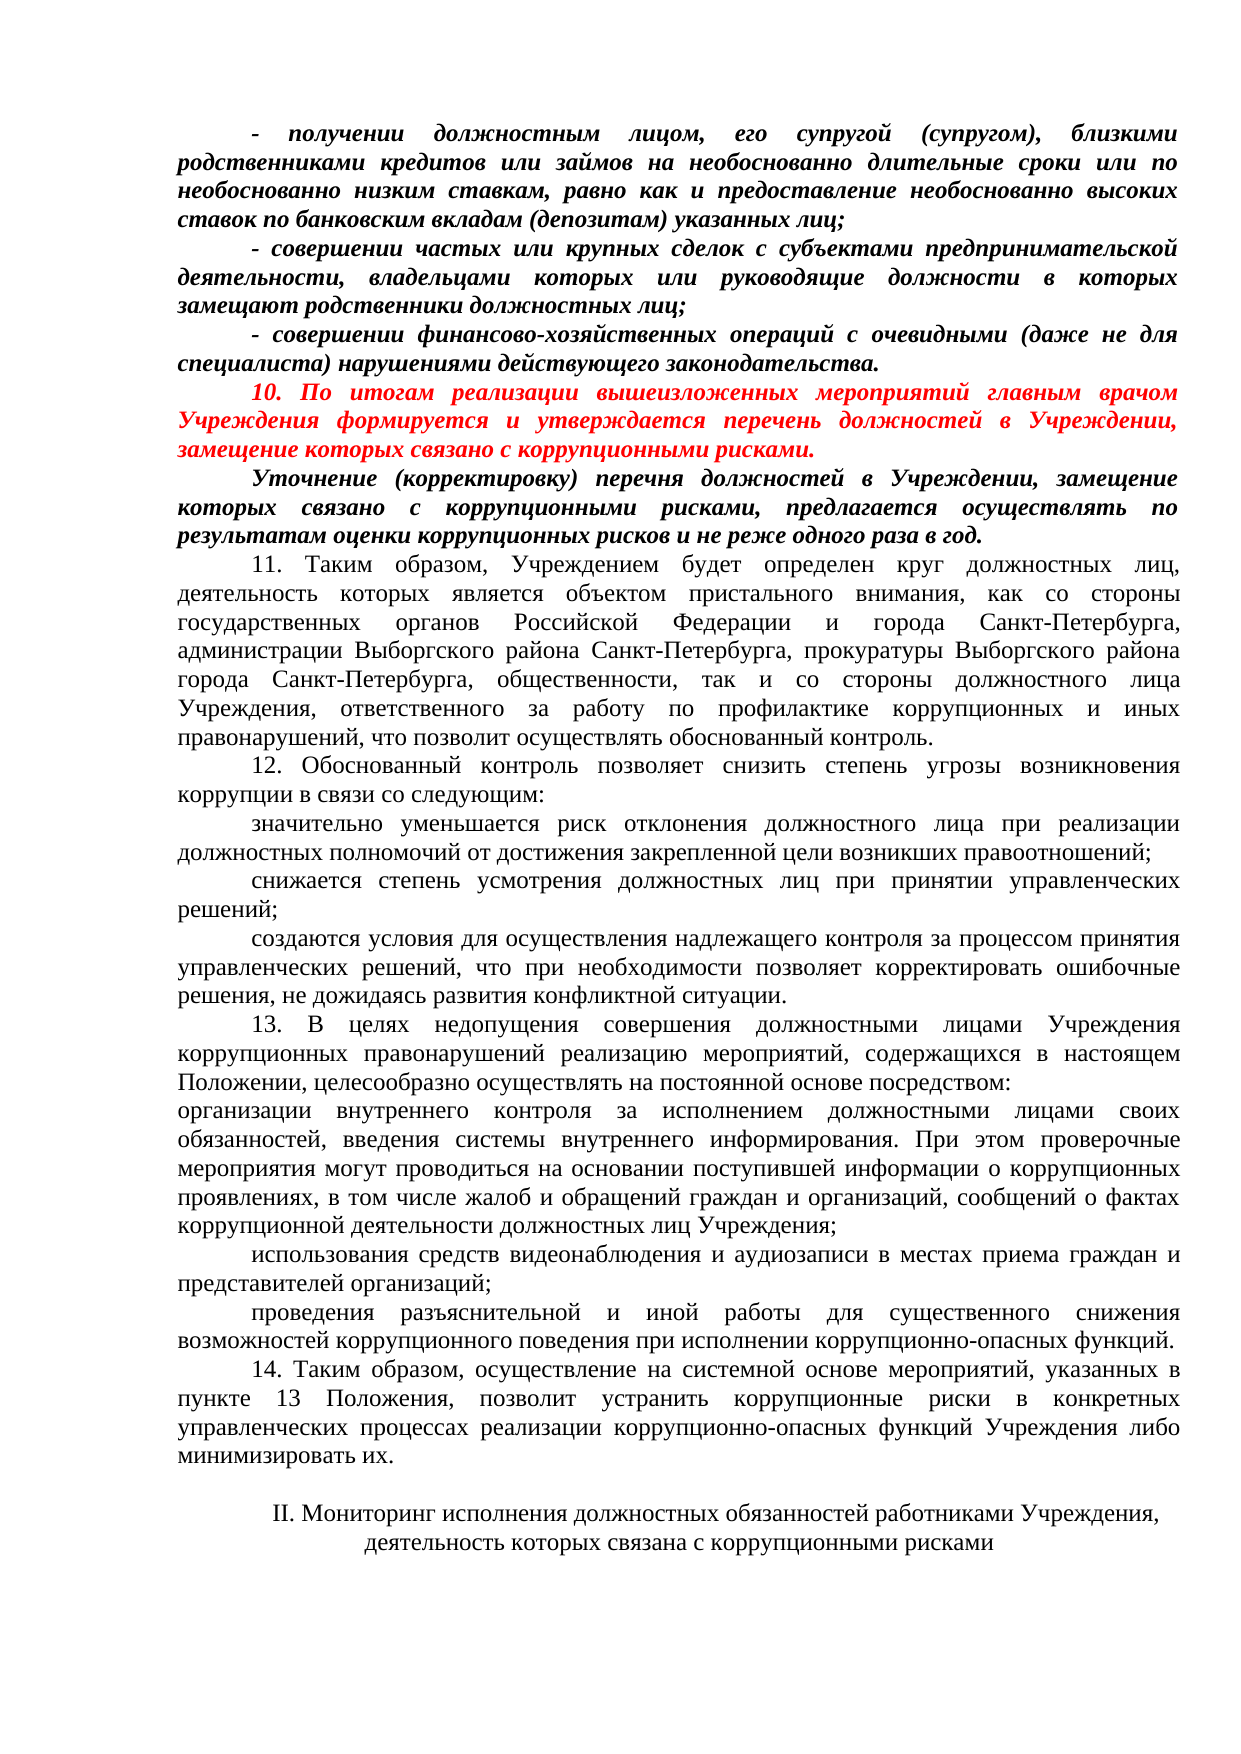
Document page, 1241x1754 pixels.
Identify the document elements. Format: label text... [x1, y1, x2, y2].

text - совершении частых или крупных сделок с субъектами предпринимательской деятельности, владельцами которых или руководящие должности в которых замещают родственники должностных лиц; [177, 233, 1181, 319]
text - получении должностным лицом, его супругой (супругом), близкими родственниками кредитов или займов на необоснованно длительные сроки или по необоснованно низким ставкам, равно как и предоставление необоснованно высоких ставок по банковским вкладам (депозитам) указанных лиц; [177, 118, 1181, 233]
text 12. Обоснованный контроль позволяет снизить степень угрозы возникновения коррупции в связи со следующим: [177, 751, 1181, 808]
text II. Мониторинг исполнения должностных обязанностей работниками Учреждения, деятельность которых связана с коррупционными рисками [177, 1498, 1181, 1556]
list организации внутреннего контроля за исполнением должностными лицами своих обязанностей, введения системы внутреннего информирования. При этом проверочные мероприятия могут проводиться на основании поступившей информации о коррупционных проявлениях, в том числе жалоб и обращений граждан и организаций, сообщений о фактах коррупционной деятельности должностных лиц Учреждения; [177, 1096, 1181, 1239]
text Уточнение (корректировку) перечня должностей в Учреждении, замещение которых связано с коррупционными рисками, предлагается осуществлять по результатам оценки коррупционных рисков и не реже одного раза в год. [177, 463, 1181, 549]
text снижается степень усмотрения должностных лиц при принятии управленческих решений; [177, 866, 1181, 923]
text 13. В целях недопущения совершения должностными лицами Учреждения коррупционных правонарушений реализацию мероприятий, содержащихся в настоящем Положении, целесообразно осуществлять на постоянной основе посредством: [177, 1009, 1181, 1096]
text значительно уменьшается риск отклонения должностного лица при реализации должностных полномочий от достижения закрепленной цели возникших правоотношений; [177, 808, 1181, 866]
text использования средств видеонаблюдения и аудиозаписи в местах приема граждан и представителей организаций; [177, 1239, 1181, 1297]
text - совершении финансово-хозяйственных операций с очевидными (даже не для специалиста) нарушениями действующего законодательства. [177, 319, 1181, 377]
text 14. Таким образом, осуществление на системной основе мероприятий, указанных в пункте 13 Положения, позволит устранить коррупционные риски в конкретных управленческих процессах реализации коррупционно-опасных функций Учреждения либо минимизировать их. [177, 1354, 1181, 1469]
text 10. По итогам реализации вышеизложенных мероприятий главным врачом Учреждения формируется и утверждается перечень должностей в Учреждении, замещение которых связано с коррупционными рисками. [177, 377, 1181, 463]
text создаются условия для осуществления надлежащего контроля за процессом принятия управленческих решений, что при необходимости позволяет корректировать ошибочные решения, не дожидаясь развития конфликтной ситуации. [177, 923, 1181, 1009]
text проведения разъяснительной и иной работы для существенного снижения возможностей коррупционного поведения при исполнении коррупционно-опасных функций. [177, 1297, 1181, 1354]
text 11. Таким образом, Учреждением будет определен круг должностных лиц, деятельность которых является объектом пристального внимания, как со стороны государственных органов Российской Федерации и города Санкт-Петербурга, администрации Выборгского района Санкт-Петербурга, прокуратуры Выборгского района города Санкт-Петербурга, общественности, так и со стороны должностного лица Учреждения, ответственного за работу по профилактике коррупционных и иных правонарушений, что позволит осуществлять обоснованный контроль. [177, 549, 1181, 751]
